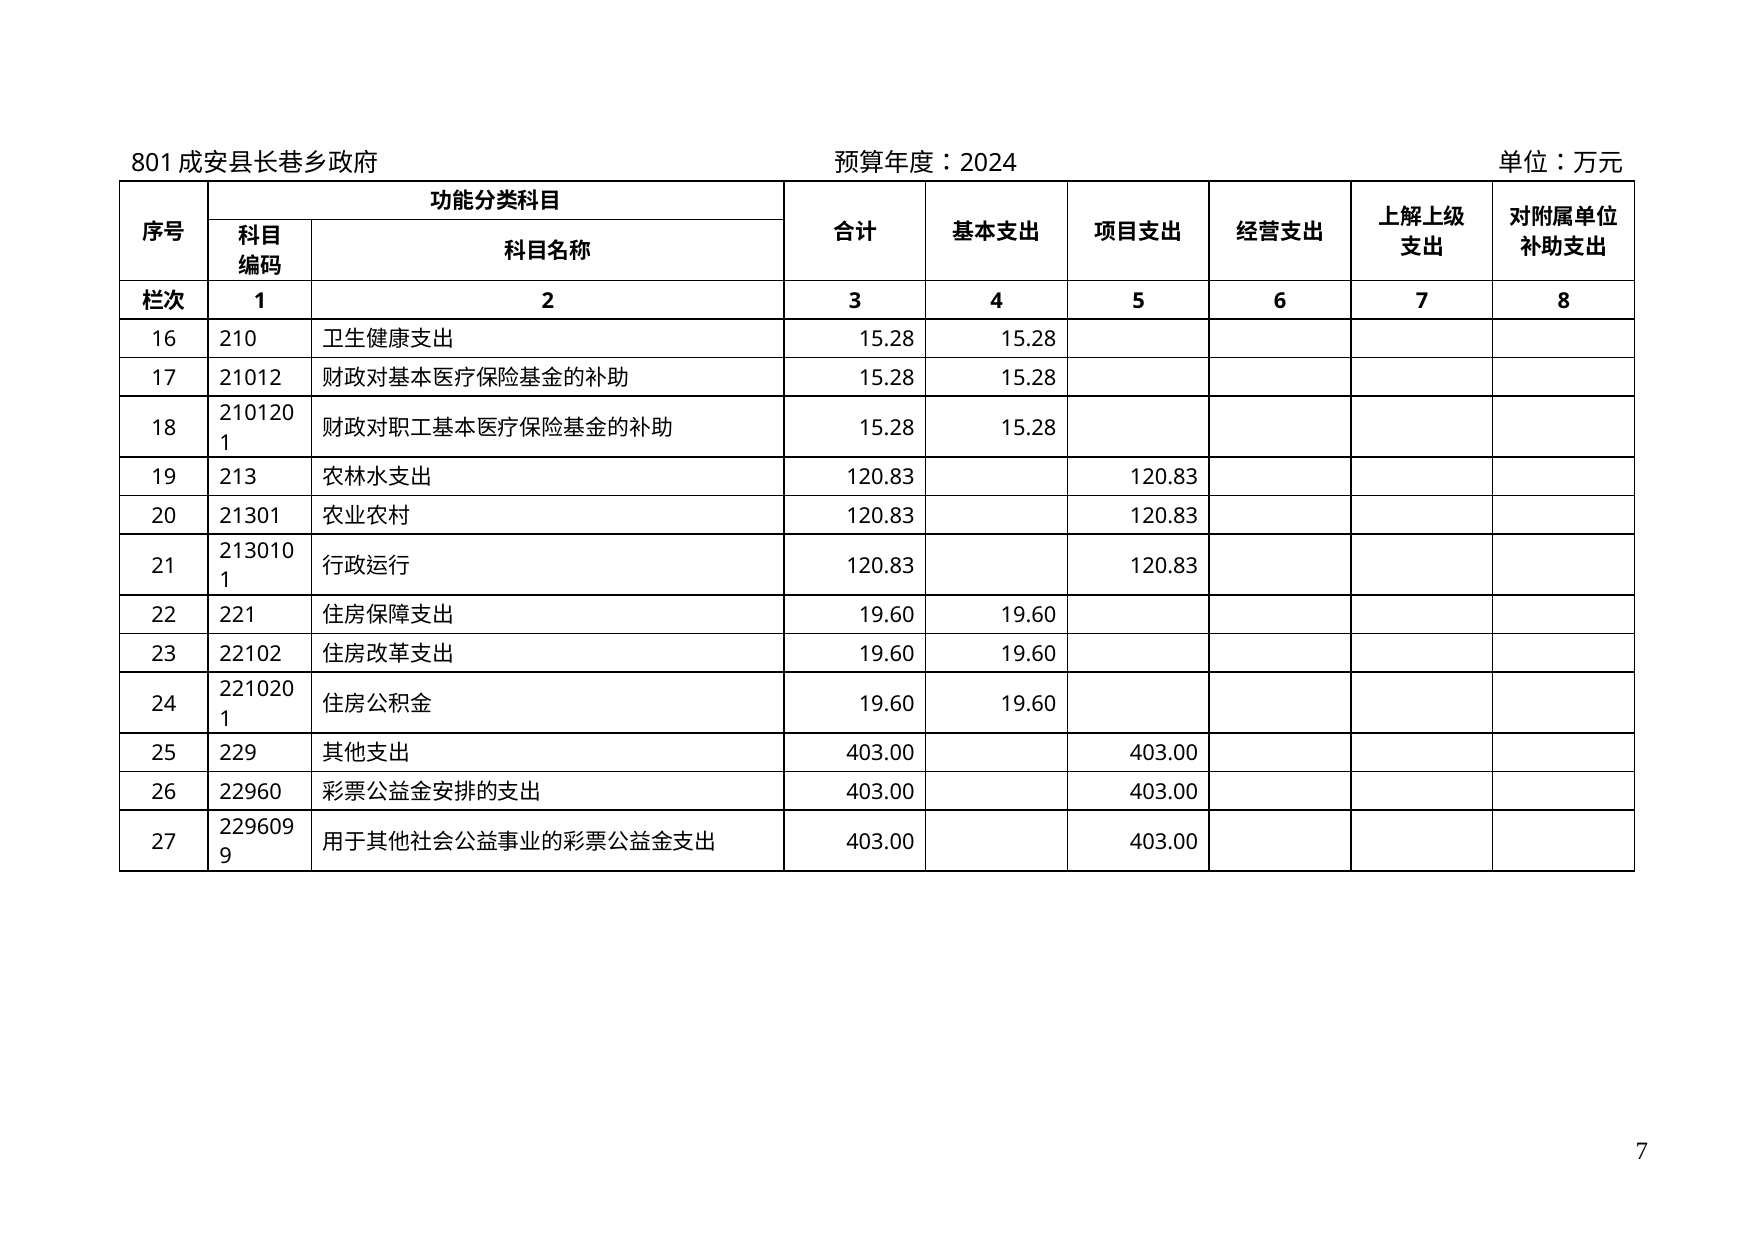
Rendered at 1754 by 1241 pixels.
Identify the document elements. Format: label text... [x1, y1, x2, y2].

table_cell 22 [120, 596, 207, 633]
table_cell 8 [1493, 281, 1634, 318]
table_cell 财政对职工基本医疗保险基金的补助 [312, 397, 783, 456]
table_cell [1210, 772, 1350, 809]
table_cell [1210, 535, 1350, 594]
table_cell [1352, 358, 1492, 395]
table_cell [1493, 496, 1634, 533]
table_cell 其他支出 [312, 734, 783, 771]
table_cell 22960 [209, 772, 311, 809]
table_cell [1493, 458, 1634, 495]
table_cell 15.28 [926, 358, 1067, 395]
table_cell [1493, 535, 1634, 594]
table_cell [1068, 320, 1208, 357]
table_cell 科目 编码 [209, 220, 311, 280]
table_cell [926, 772, 1067, 809]
table_cell 403.00 [785, 734, 925, 771]
table_cell [1210, 673, 1350, 732]
table_cell [1210, 811, 1350, 870]
table_cell [1210, 596, 1350, 633]
table_cell [1210, 320, 1350, 357]
table_cell 18 [120, 397, 207, 456]
table_cell 15.28 [926, 320, 1067, 357]
table_cell 21012 [209, 358, 311, 395]
table_cell 上解上级 支出 [1352, 182, 1492, 280]
table_cell [1068, 397, 1208, 456]
table_cell [1493, 596, 1634, 633]
table_cell 120.83 [1068, 535, 1208, 594]
table_cell 彩票公益金安排的支出 [312, 772, 783, 809]
table_cell 15.28 [785, 397, 925, 456]
table_cell 功能分类科目 [209, 182, 783, 219]
table_header 预算年度：2024 [785, 143, 1067, 180]
table_cell 21301 [209, 496, 311, 533]
table_cell 19.60 [785, 673, 925, 732]
table_cell [1352, 634, 1492, 671]
table_cell [1210, 634, 1350, 671]
table_cell 120.83 [1068, 458, 1208, 495]
table_cell 17 [120, 358, 207, 395]
table_cell [1493, 811, 1634, 870]
table_cell 住房公积金 [312, 673, 783, 732]
table_cell 20 [120, 496, 207, 533]
table_cell 221 [209, 596, 311, 633]
table_cell [1352, 320, 1492, 357]
table_cell [1210, 734, 1350, 771]
table_cell 2 [312, 281, 783, 318]
table_cell 项目支出 [1068, 182, 1208, 280]
table_cell 4 [926, 281, 1067, 318]
table_cell [1352, 596, 1492, 633]
table_cell 合计 [785, 182, 925, 280]
table_cell 对附属单位补助支出 [1493, 182, 1634, 280]
table_cell 6 [1210, 281, 1350, 318]
table_cell [1493, 772, 1634, 809]
table_cell [1493, 634, 1634, 671]
table_cell [1352, 458, 1492, 495]
table_cell 24 [120, 673, 207, 732]
table_cell 120.83 [785, 535, 925, 594]
table_cell 21 [120, 535, 207, 594]
table_cell [926, 458, 1067, 495]
table_cell 15.28 [785, 358, 925, 395]
table_cell 210 [209, 320, 311, 357]
table_cell 3 [785, 281, 925, 318]
table_cell 科目名称 [312, 220, 783, 280]
table_cell 120.83 [785, 458, 925, 495]
table_cell 经营支出 [1210, 182, 1350, 280]
table_cell 19.60 [926, 596, 1067, 633]
table_cell 19 [120, 458, 207, 495]
table_cell 2296099 [209, 811, 311, 870]
table_cell 403.00 [1068, 811, 1208, 870]
table_header 801成安县长巷乡政府 [120, 143, 783, 180]
table_cell [1068, 596, 1208, 633]
table_cell 19.60 [926, 673, 1067, 732]
table_cell [1352, 496, 1492, 533]
table_cell [1352, 811, 1492, 870]
table_cell 403.00 [1068, 772, 1208, 809]
table_cell [1352, 772, 1492, 809]
table_cell 27 [120, 811, 207, 870]
table_cell 7 [1352, 281, 1492, 318]
table_cell [1068, 634, 1208, 671]
table_cell [1210, 458, 1350, 495]
table_cell 序号 [120, 182, 207, 280]
table_cell [1210, 397, 1350, 456]
table_cell [1352, 397, 1492, 456]
table_cell [926, 496, 1067, 533]
table_cell [1210, 358, 1350, 395]
table_header 单位：万元 [1068, 143, 1634, 180]
table_cell 19.60 [926, 634, 1067, 671]
table_cell 农业农村 [312, 496, 783, 533]
table_cell 基本支出 [926, 182, 1067, 280]
table_cell 23 [120, 634, 207, 671]
table_cell 住房保障支出 [312, 596, 783, 633]
table_cell 213 [209, 458, 311, 495]
table_cell 栏次 [120, 281, 207, 318]
table_cell 120.83 [785, 496, 925, 533]
table_cell 2210201 [209, 673, 311, 732]
table_cell 25 [120, 734, 207, 771]
table_cell 120.83 [1068, 496, 1208, 533]
table_cell 16 [120, 320, 207, 357]
table_cell [1493, 358, 1634, 395]
table_cell 403.00 [785, 811, 925, 870]
table_cell [1210, 496, 1350, 533]
table_cell 19.60 [785, 634, 925, 671]
table_cell [1493, 397, 1634, 456]
table_cell [1352, 535, 1492, 594]
table_cell 403.00 [1068, 734, 1208, 771]
table_cell 住房改革支出 [312, 634, 783, 671]
table_cell 农林水支出 [312, 458, 783, 495]
table_cell [926, 811, 1067, 870]
table_cell 229 [209, 734, 311, 771]
table_cell [926, 535, 1067, 594]
table_cell 15.28 [926, 397, 1067, 456]
table_cell 1 [209, 281, 311, 318]
table_cell 5 [1068, 281, 1208, 318]
table_cell 2130101 [209, 535, 311, 594]
table_cell [1493, 734, 1634, 771]
table_cell 26 [120, 772, 207, 809]
table_cell 卫生健康支出 [312, 320, 783, 357]
table_cell [1352, 673, 1492, 732]
table_cell 财政对基本医疗保险基金的补助 [312, 358, 783, 395]
table_cell [1352, 734, 1492, 771]
table_cell 22102 [209, 634, 311, 671]
table_cell [1493, 673, 1634, 732]
table_cell 行政运行 [312, 535, 783, 594]
table_cell 2101201 [209, 397, 311, 456]
table_cell [1068, 673, 1208, 732]
table_cell 19.60 [785, 596, 925, 633]
table_cell [1068, 358, 1208, 395]
table_cell 用于其他社会公益事业的彩票公益金支出 [312, 811, 783, 870]
table_cell 403.00 [785, 772, 925, 809]
table_cell 15.28 [785, 320, 925, 357]
table_cell [1493, 320, 1634, 357]
table_cell [926, 734, 1067, 771]
